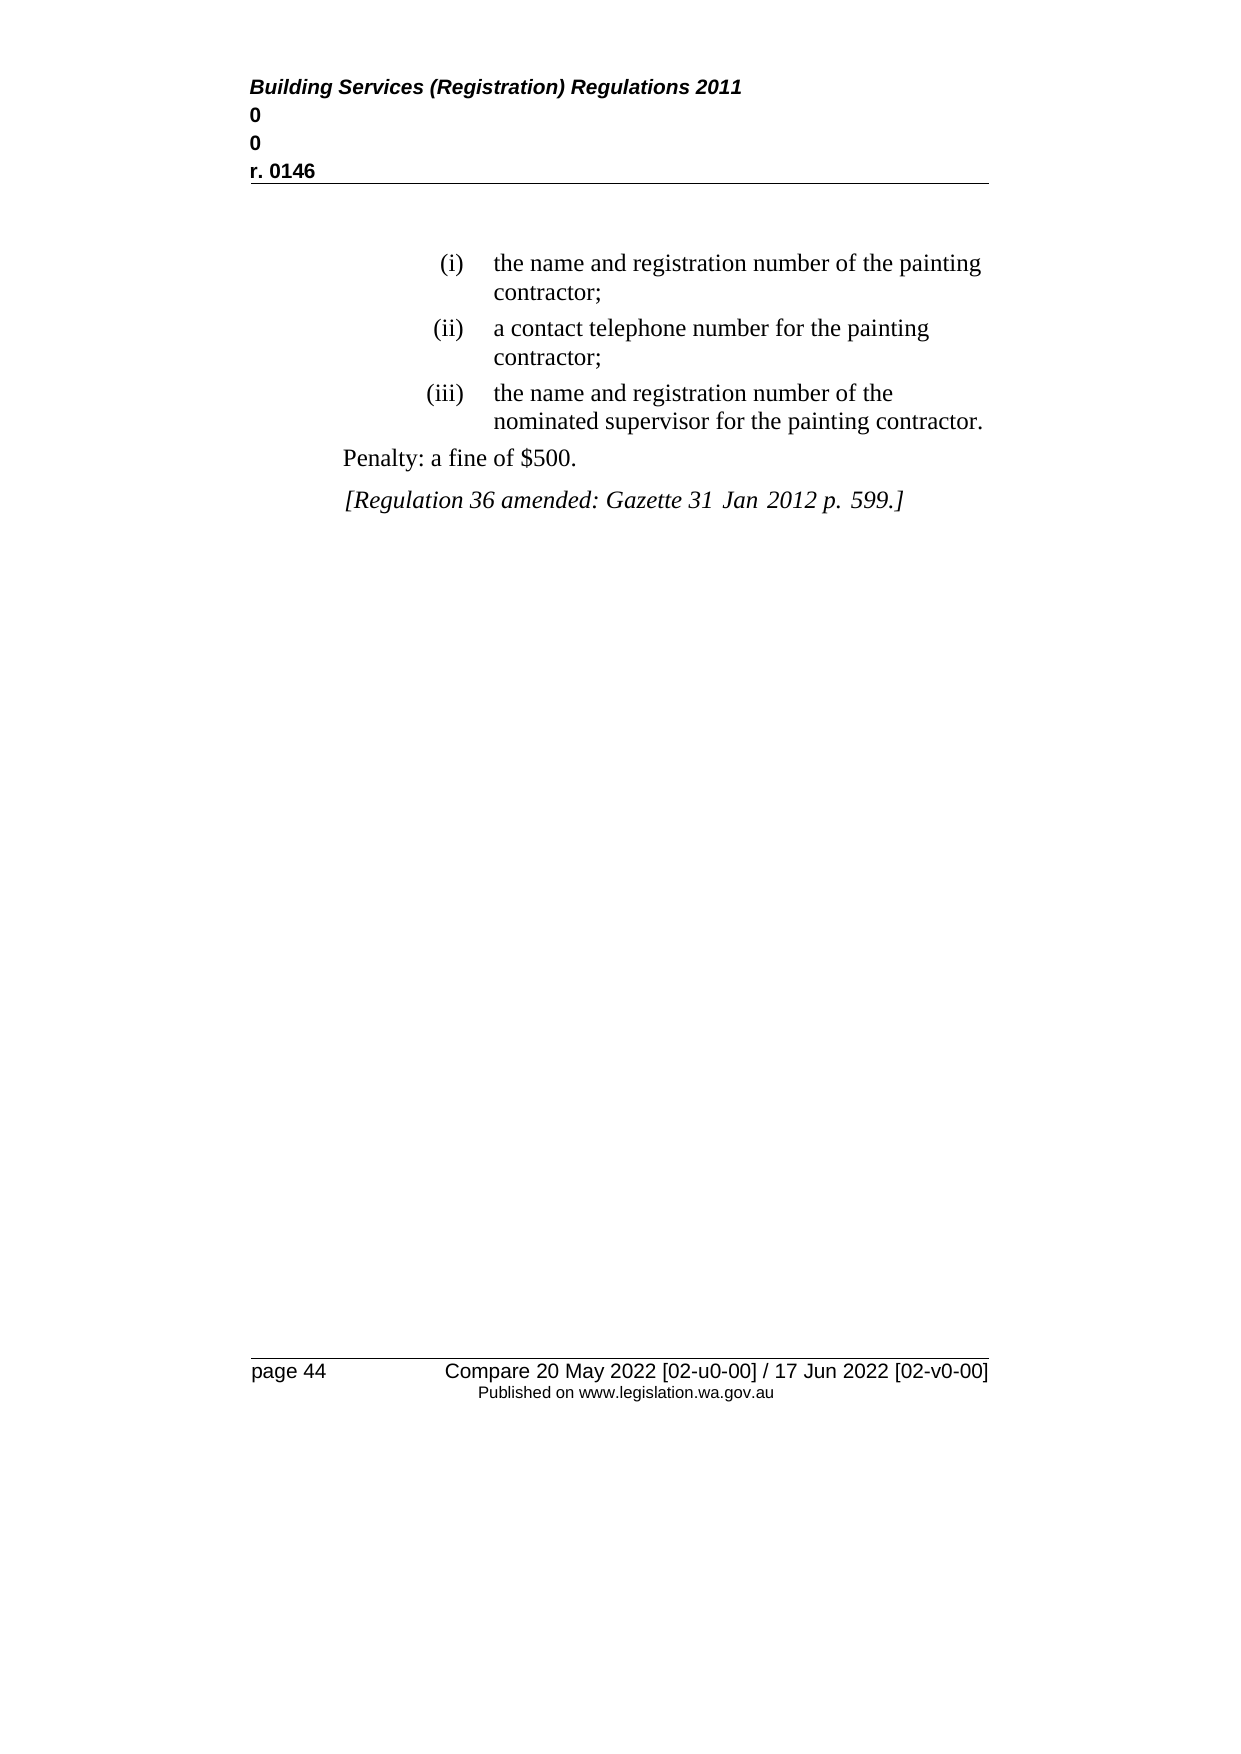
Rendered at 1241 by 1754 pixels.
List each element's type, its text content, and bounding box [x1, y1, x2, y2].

text Penalty: a fine of $500. [251, 443, 989, 472]
text [Regulation 36 amended: Gazette 31 Jan 2012 p. 599.] [251, 485, 989, 513]
text (iii) the name and registration number of the nominated supervisor for the painting contractor. [251, 378, 989, 435]
text (ii) a contact telephone number for the painting contractor; [251, 313, 989, 370]
text (i) the name and registration number of the painting contractor; [251, 248, 989, 306]
